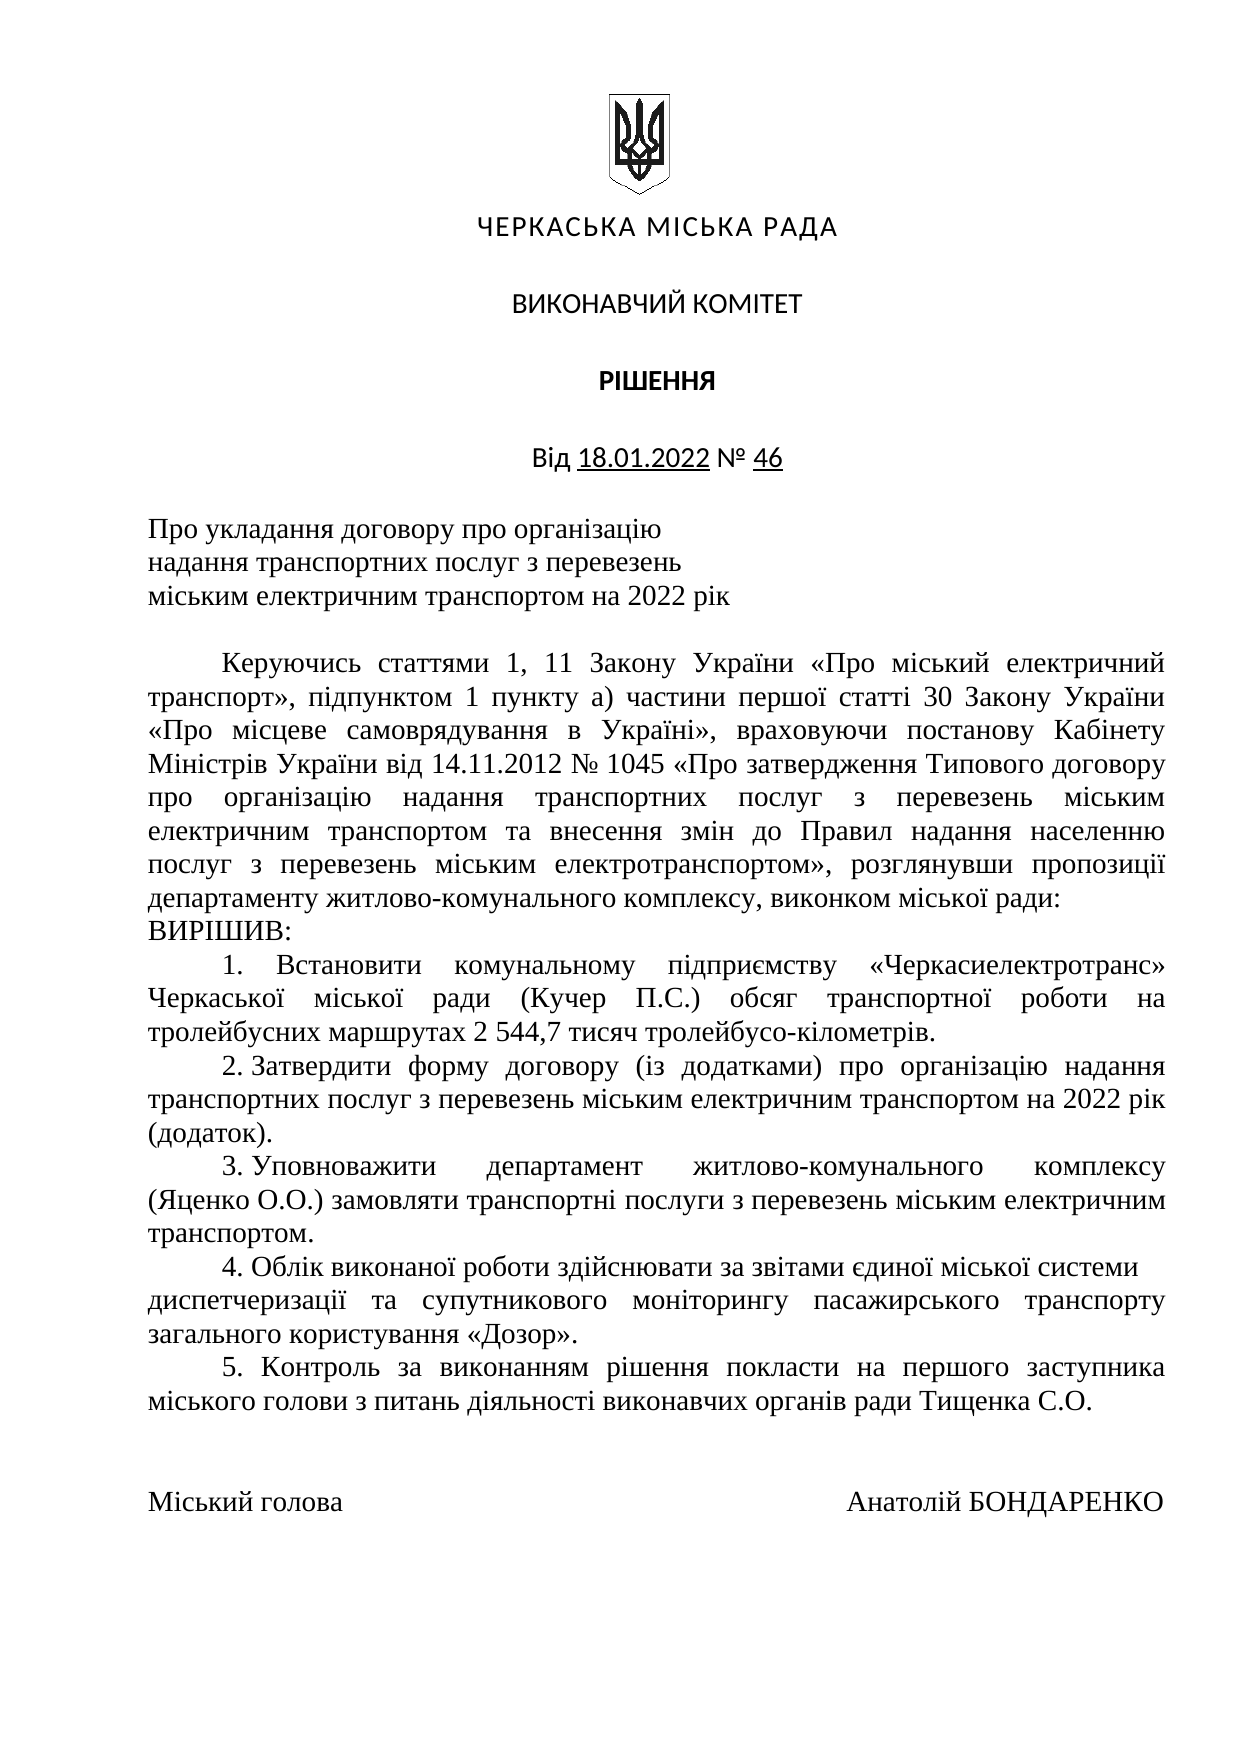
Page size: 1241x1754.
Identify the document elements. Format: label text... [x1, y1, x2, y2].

text Міський голова Анатолій БОНДАРЕНКО [148, 1484, 1166, 1517]
text 2. Затвердити форму договору (із додатками) про організацію надання транспортних послуг з перевезень міським електричним транспортом на 2022 рік (додаток). [148, 1048, 1166, 1148]
text диспетчеризації та супутникового моніторингу пасажирського транспорту загального користування «Дозор». [148, 1282, 1166, 1349]
text РІШЕННЯ [148, 362, 1166, 398]
text ВИРІШИВ: [148, 913, 1166, 947]
text Керуючись статтями 1, 11 Закону України «Про міський електричний транспорт», підпунктом 1 пункту а) частини першої статті 30 Закону України «Про місцеве самоврядування в Україні», враховуючи постанову Кабінету Міністрів України від 14.11.2012 № 1045 «Про затвердження Типового договору про організацію надання транспортних послуг з перевезень міським електричним транспортом та внесення змін до Правил надання населенню послуг з перевезень міським електротранспортом», розглянувши пропозиції департаменту житлово-комунального комплексу, виконком міської ради: [148, 645, 1166, 913]
text ВИКОНАВЧИЙ КОМІТЕТ [148, 285, 1166, 321]
text 4. Облік виконаної роботи здійснювати за звітами єдиної міської системи [148, 1249, 1166, 1282]
text 5. Контроль за виконанням рішення покласти на першого заступника міського голови з питань діяльності виконавчих органів ради Тищенка С.О. [148, 1349, 1166, 1417]
text Про укладання договору про організацію [148, 511, 1166, 544]
text міським електричним транспортом на 2022 рік [148, 578, 1166, 612]
text надання транспортних послуг з перевезень [148, 544, 1166, 578]
text Від 18.01.2022 № 46 [148, 439, 1166, 474]
text 3. Уповноважити департамент житлово-комунального комплексу (Яценко О.О.) замовляти транспортні послуги з перевезень міським електричним транспортом. [148, 1148, 1166, 1249]
text 1. Встановити комунальному підприємству «Черкасиелектротранс» Черкаської міської ради (Кучер П.С.) обсяг транспортної роботи на тролейбусних маршрутах 2 544,7 тисяч тролейбусо-кілометрів. [148, 947, 1166, 1048]
text ЧЕРКАСЬКА МІСЬКА РАДА [148, 208, 1166, 244]
text ЧЕРКАСЬКА МІСЬКА РАДА [148, 89, 1166, 206]
